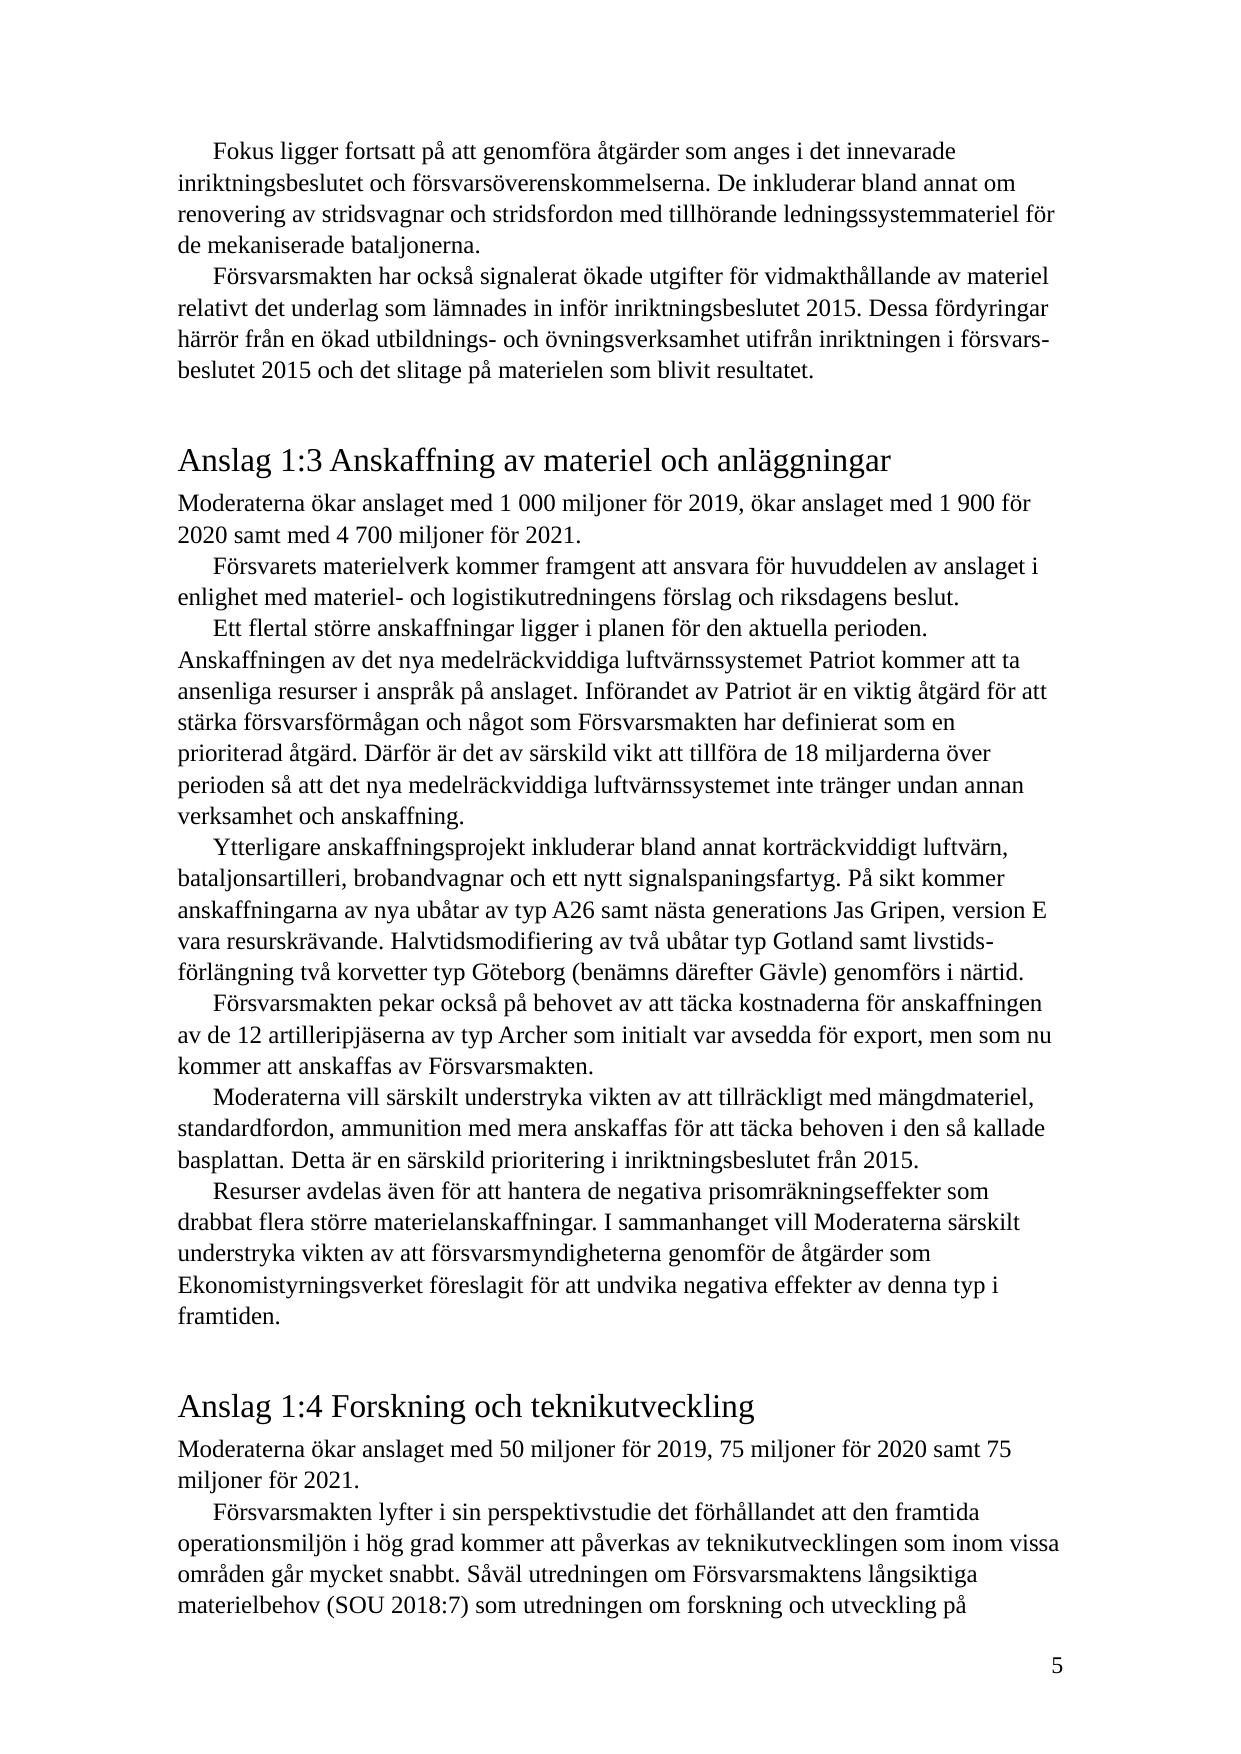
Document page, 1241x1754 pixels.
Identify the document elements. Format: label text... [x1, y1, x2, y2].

text Moderaterna vill särskilt understryka vikten av att tillräckligt med mängdmateriel, standardfordon, ammunition med mera anskaffas för att täcka behoven i den så kallade basplattan. Detta är en särskild prioritering i inriktningsbeslutet från 2015. [177, 1080, 1063, 1173]
text Resurser avdelas även för att hantera de negativa prisomräkningseffekter som drabbat flera större materielanskaffningar. I sammanhanget vill Moderaterna särskilt understryka vikten av att försvarsmyndigheterna genomför de åtgärder som Ekonomistyrningsverket föreslagit för att undvika negativa effekter av denna typ i framtiden. [177, 1173, 1063, 1330]
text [177, 1494, 1063, 1619]
text Försvarets materielverk kommer framgent att ansvara för huvuddelen av anslaget i enlighet med materiel- och logistikutredningens förslag och riksdagens beslut. [177, 548, 1063, 611]
text Fokus ligger fortsatt på att genomföra åtgärder som anges i det innevarade inriktningsbeslutet och försvarsöverenskommelserna. De inkluderar bland annat om renovering av stridsvagnar och stridsfordon med tillhörande ledningssystemmateriel för de mekaniserade bataljonerna. [177, 134, 1063, 259]
text Försvarsmakten pekar också på behovet av att täcka kostnaderna för anskaffningen av de 12 artilleripjäserna av typ Archer som initialt var avsedda för export, men som nu kommer att anskaffas av Försvarsmakten. [177, 986, 1063, 1080]
text Moderaterna ökar anslaget med 50 miljoner för 2019, 75 miljoner för 2020 samt 75 miljoner för 2021. [177, 1432, 1063, 1494]
text Ytterligare anskaffningsprojekt inkluderar bland annat korträckviddigt luftvärn, bataljonsartilleri, brobandvagnar och ett nytt signalspaningsfartyg. På sikt kommer anskaffningarna av nya ubåtar av typ A26 samt nästa generations Jas Gripen, version E vara resurskrävande. Halvtidsmodifiering av två ubåtar typ Gotland samt livstidsförlängning två korvetter typ Göteborg (benämns därefter Gävle) genomförs i närtid. [177, 830, 1063, 986]
text Moderaterna ökar anslaget med 1 000 miljoner för 2019, ökar anslaget med 1 900 för 2020 samt med 4 700 miljoner för 2021. [177, 486, 1063, 548]
subtitle Anslag 1:4 Forskning och teknikutveckling [177, 1392, 1063, 1423]
text Försvarsmakten har också signalerat ökade utgifter för vidmakthållande av materiel relativt det underlag som lämnades in inför inriktningsbeslutet 2015. Dessa fördyringar härrör från en ökad utbildnings- och övningsverksamhet utifrån inriktningen i försvarsbeslutet 2015 och det slitage på materielen som blivit resultatet. [177, 259, 1063, 384]
text Ett flertal större anskaffningar ligger i planen för den aktuella perioden. Anskaffningen av det nya medelräckviddiga luftvärnssystemet Patriot kommer att ta ansenliga resurser i anspråk på anslaget. Införandet av Patriot är en viktig åtgärd för att stärka försvarsförmågan och något som Försvarsmakten har definierat som en prioriterad åtgärd. Därför är det av särskild vikt att tillföra de 18 miljarderna över perioden så att det nya medelräckviddiga luftvärnssystemet inte tränger undan annan verksamhet och anskaffning. [177, 611, 1063, 830]
subtitle Anslag 1:3 Anskaffning av materiel och anläggningar [177, 446, 1063, 478]
